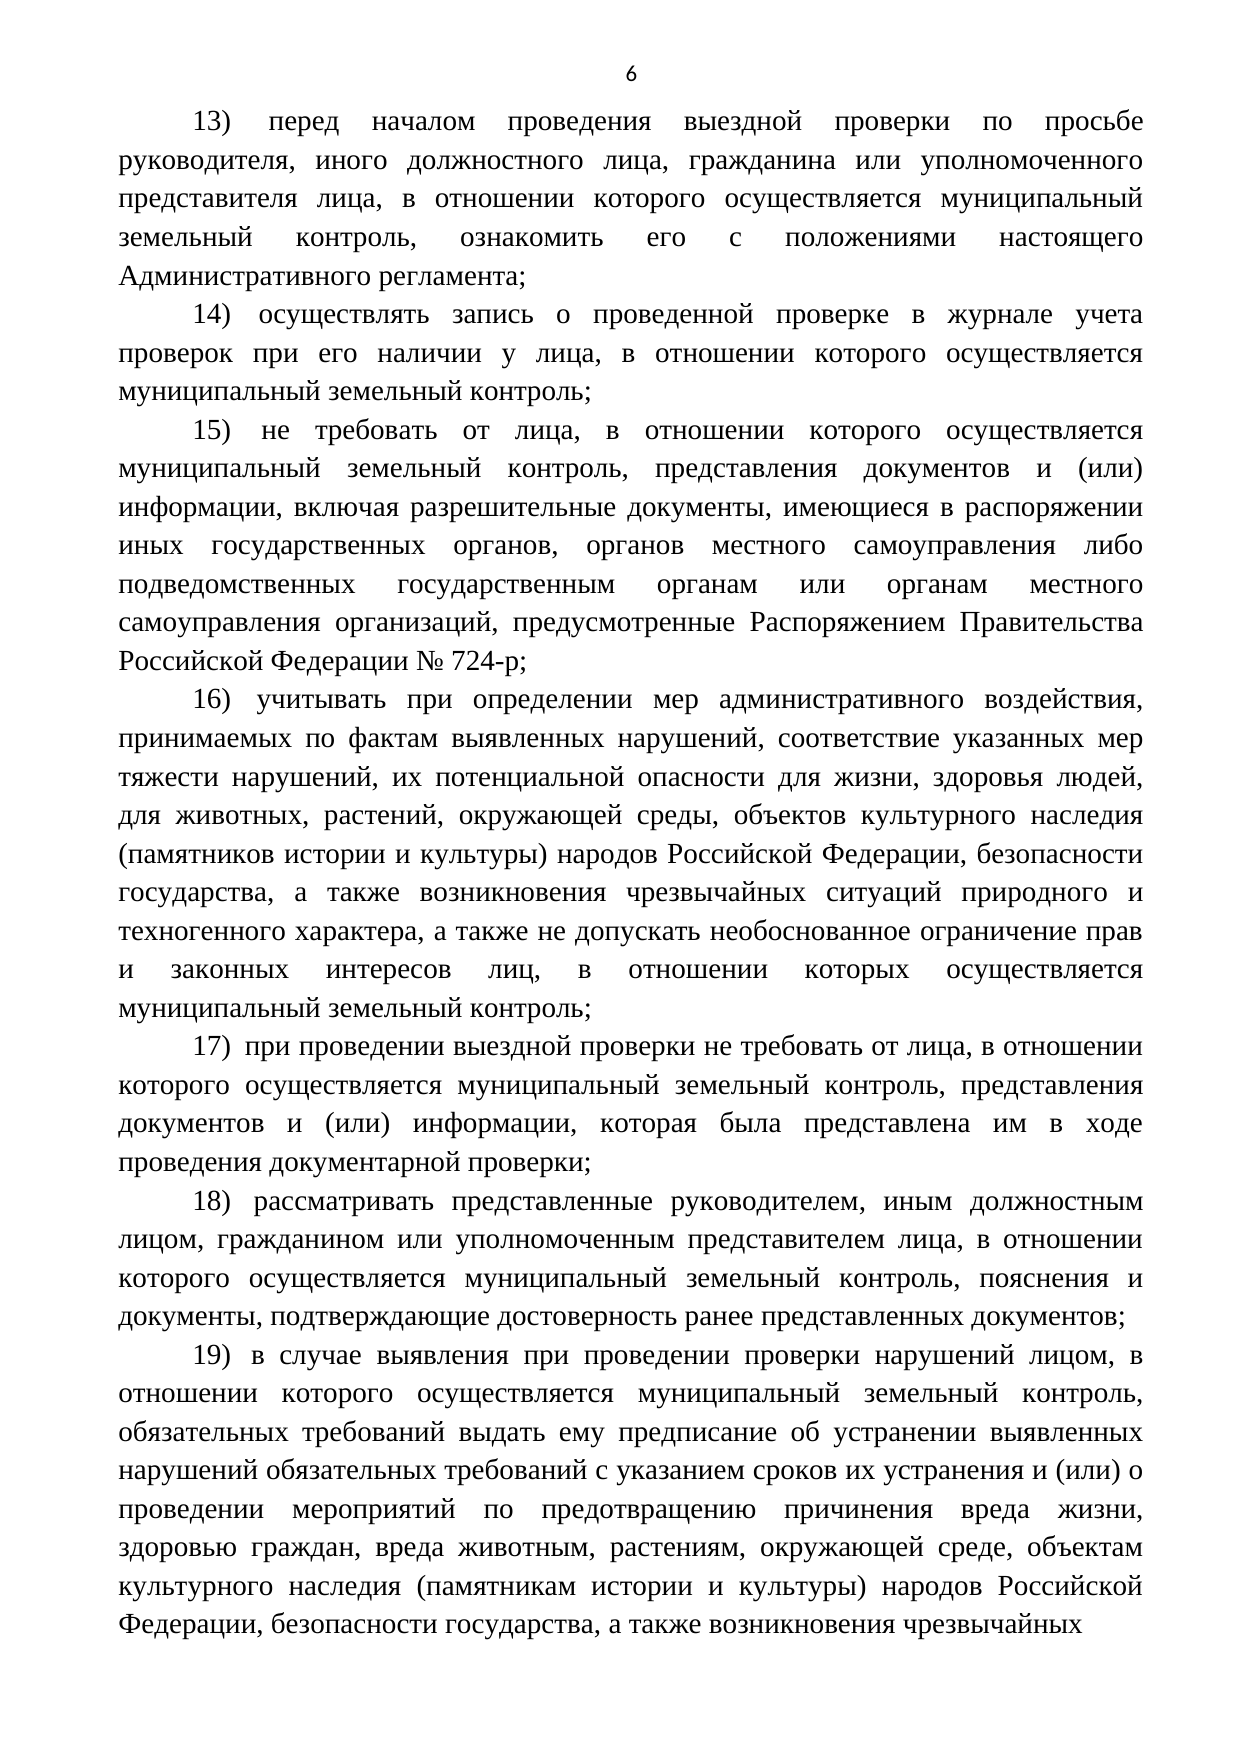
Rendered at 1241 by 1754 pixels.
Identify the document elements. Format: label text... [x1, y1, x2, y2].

list осуществлять запись о проведенной проверке в журнале учета проверок при его наличии у лица, в отношении которого осуществляется муниципальный земельный контроль; [118, 296, 1144, 407]
list перед началом проведения выездной проверки по просьбе руководителя, иного должностного лица, гражданина или уполномоченного представителя лица, в отношении которого осуществляется муниципальный земельный контроль, ознакомить его с положениями настоящего Административного регламента; [118, 103, 1144, 291]
list учитывать при определении мер административного воздействия, принимаемых по фактам выявленных нарушений, соответствие указанных мер тяжести нарушений, их потенциальной опасности для жизни, здоровья людей, для животных, растений, окружающей среды, объектов культурного наследия (памятников истории и культуры) народов Российской Федерации, безопасности государства, а также возникновения чрезвычайных ситуаций природного и техногенного характера, а также не допускать необоснованное ограничение прав и законных интересов лиц, в отношении которых осуществляется муниципальный земельный контроль; [118, 682, 1144, 1023]
list рассматривать представленные руководителем, иным должностным лицом, гражданином или уполномоченным представителем лица, в отношении которого осуществляется муниципальный земельный контроль, пояснения и документы, подтверждающие достоверность ранее представленных документов; [118, 1183, 1144, 1332]
list в случае выявления при проведении проверки нарушений лицом, в отношении которого осуществляется муниципальный земельный контроль, обязательных требований выдать ему предписание об устранении выявленных нарушений обязательных требований с указанием сроков их устранения и (или) о проведении мероприятий по предотвращению причинения вреда жизни, здоровью граждан, вреда животным, растениям, окружающей среде, объектам культурного наследия (памятникам истории и культуры) народов Российской Федерации, безопасности государства, а также возникновения чрезвычайных [118, 1337, 1144, 1640]
list при проведении выездной проверки не требовать от лица, в отношении которого осуществляется муниципальный земельный контроль, представления документов и (или) информации, которая была представлена им в ходе проведения документарной проверки; [118, 1028, 1144, 1178]
list не требовать от лица, в отношении которого осуществляется муниципальный земельный контроль, представления документов и (или) информации, включая разрешительные документы, имеющиеся в распоряжении иных государственных органов, органов местного самоуправления либо подведомственных государственным органам или органам местного самоуправления организаций, предусмотренные Распоряжением Правительства Российской Федерации № 724-р; [118, 412, 1144, 677]
